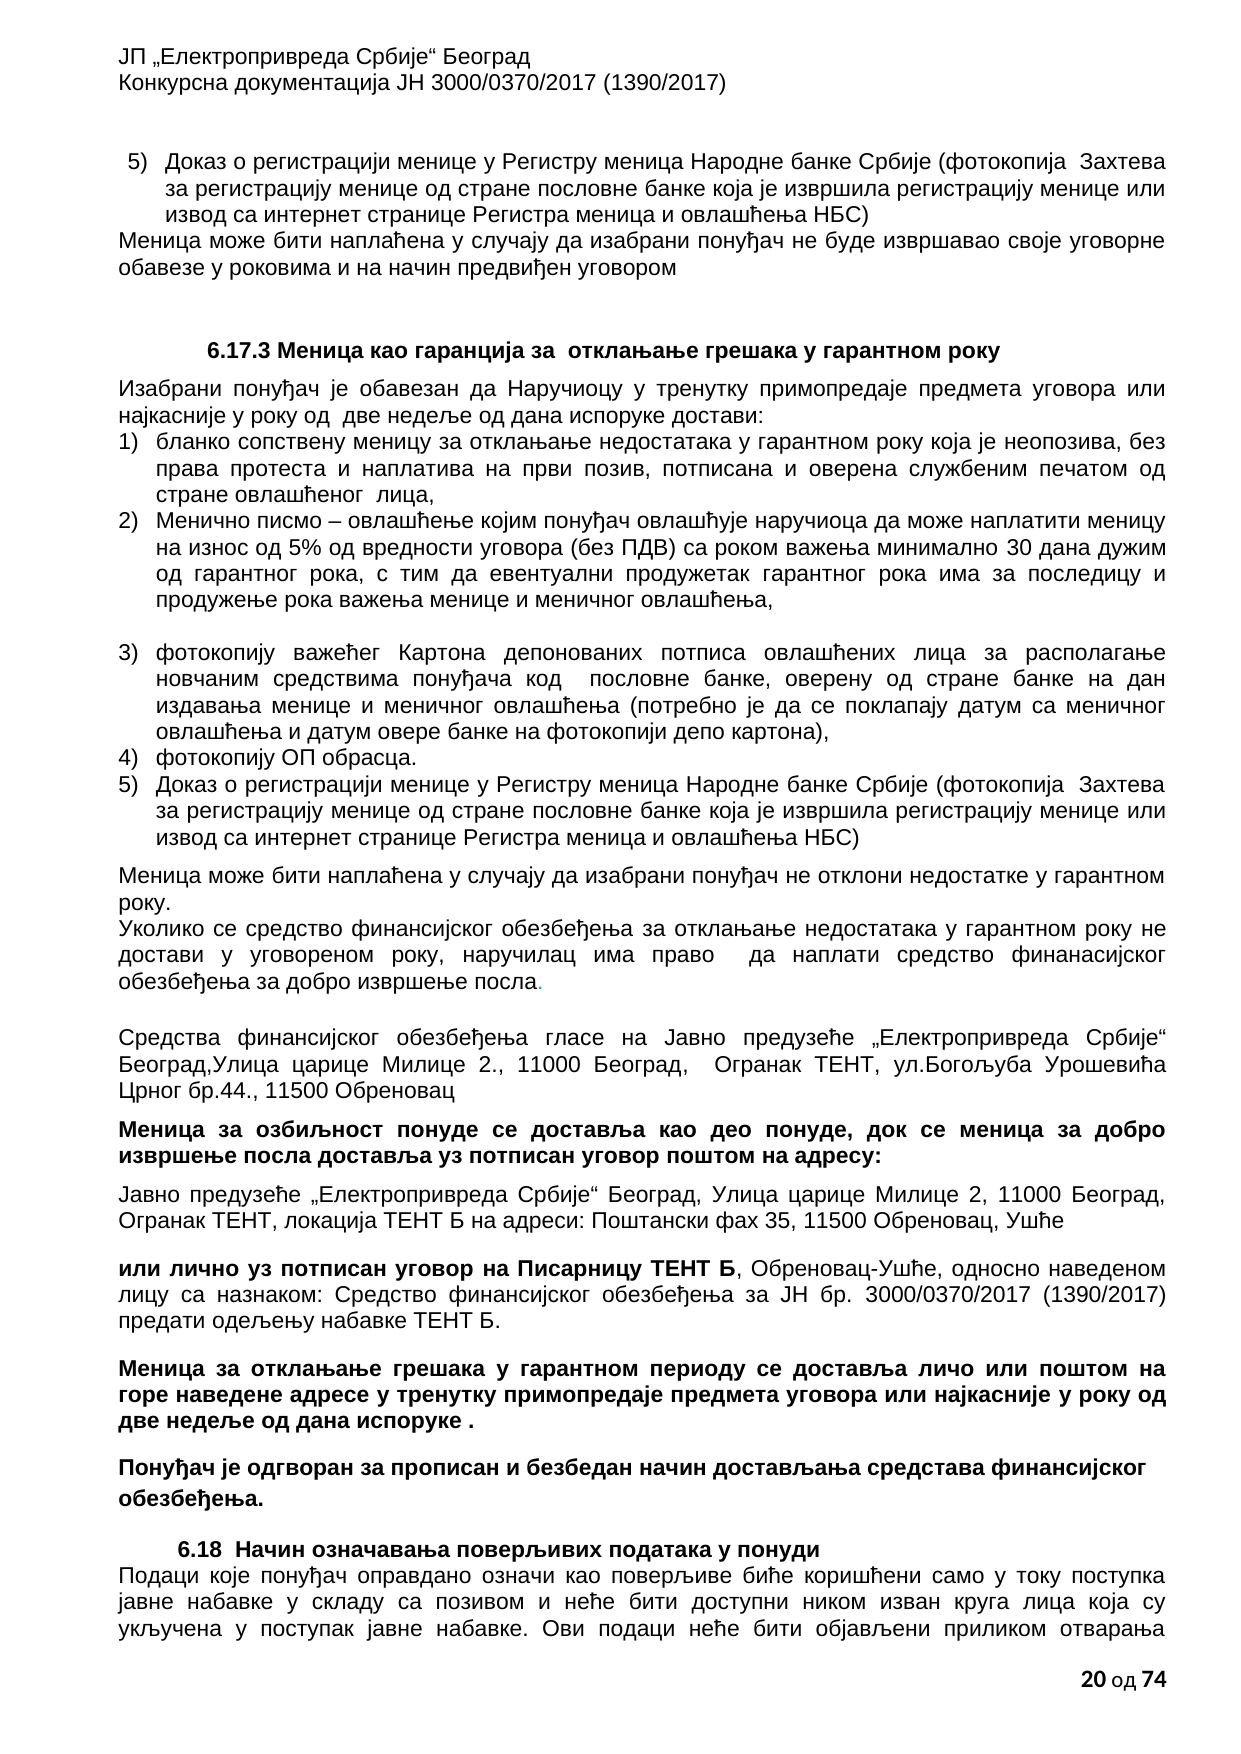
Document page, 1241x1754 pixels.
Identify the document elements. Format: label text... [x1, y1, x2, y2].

list Менично писмо – овлашћење којим понуђач овлашћује наручиоца да може наплатити меницу на износ од 5% од вредности уговора (без ПДВ) са роком важења минимално 30 дана дужим од гарантног рока, с тим да евентуални продужетак гарантног рока има за последицу и продужење рока важења менице и меничног овлашћења, [118, 507, 1166, 613]
text Меница за озбиљност понуде се доставља као део понуде, док се меница за добро извршење посла доставља уз потписан уговор поштом на адресу: [118, 1116, 1166, 1168]
list бланко сопствену меницу за отклањање недостатака у гарантном року која је неопозива, без права протеста и наплатива на први позив, потписана и оверена службеним печатом од стране овлашћеног лица, [118, 428, 1166, 507]
text Меница може бити наплаћена у случају да изабрани понуђач не буде извршавао своје уговорне обавезе у роковима и на начин предвиђен уговором [118, 227, 1166, 280]
list Доказ о регистрацији менице у Регистру меница Народне банке Србије (фотокопија Захтева за регистрацију менице од стране пословне банке која је извршила регистрацију менице или извод са интернет странице Регистра меница и овлашћења НБС) [127, 148, 1166, 227]
text Меница за отклањање грешака у гарантном периоду се доставља личо или поштом на горе наведене адресе у тренутку примопредаје предмета уговора или најкасније у року од две недеље од дана испоруке . [118, 1354, 1166, 1433]
list фотокопију ОП обрасца. [118, 744, 1166, 771]
text 6.17.3 Меница као гаранција за отклањање грешака у гарантном року [207, 337, 1166, 363]
list фотокопију важећег Картона депонованих потписа овлашћених лица за располагање новчаним средствима понуђача код пословне банке, оверену од стране банке на дан издавања менице и меничног овлашћења (потребно је да се поклапају датум са меничног овлашћења и датум овере банке на фотокопији депо картона), [118, 639, 1166, 744]
text Понуђач је одгворан за прописан и безбедан начин достављања средстава финансијског обезбеђења. [118, 1454, 1166, 1511]
text 6.18 Начин означавања поверљивих података у понуди [177, 1536, 1166, 1562]
text или лично уз потписан уговор на Писарницу ТЕНТ Б, Обреновац-Ушће, односно наведеном лицу са назнаком: Средство финансијског обезбеђења за ЈН бр. 3000/0370/2017 (1390/2017) предати одељењу набавке ТЕНТ Б. [118, 1254, 1166, 1334]
text Средства финансијског обезбеђења гласе на Јавно предузеће „Електропривреда Србије“ Београд,Улица царице Милице 2., 11000 Београд, Огранак ТЕНТ, ул.Богољуба Урошевића Црног бр.44., 11500 Обреновац [118, 1024, 1166, 1103]
list Доказ о регистрацији менице у Регистру меница Народне банке Србије (фотокопија Захтева за регистрацију менице од стране пословне банке која је извршила регистрацију менице или извод са интернет странице Регистра меница и овлашћења НБС) [118, 771, 1166, 850]
text Изабрани понуђач је обавезан да Наручиоцу у тренутку примопредаје предмета уговора или најкасније у року од две недеље од дана испоруке достави: [118, 375, 1166, 428]
text Уколико се средство финансијског обезбеђења за отклањање недостатака у гарантном року не достави у уговореном року, наручилац има право да наплати средство финанасијског обезбеђења за добро извршење посла. [118, 915, 1166, 994]
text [118, 1562, 1166, 1641]
text Јавно предузеће „Електропривреда Србије“ Београд, Улица царице Милице 2, 11000 Београд, Огранак ТЕНТ, локација ТЕНТ Б на адреси: Поштански фах 35, 11500 Обреновац, Ушће [118, 1181, 1166, 1234]
text Меница може бити наплаћена у случају да изабрани понуђач не отклони недостатке у гарантном року. [118, 862, 1166, 915]
